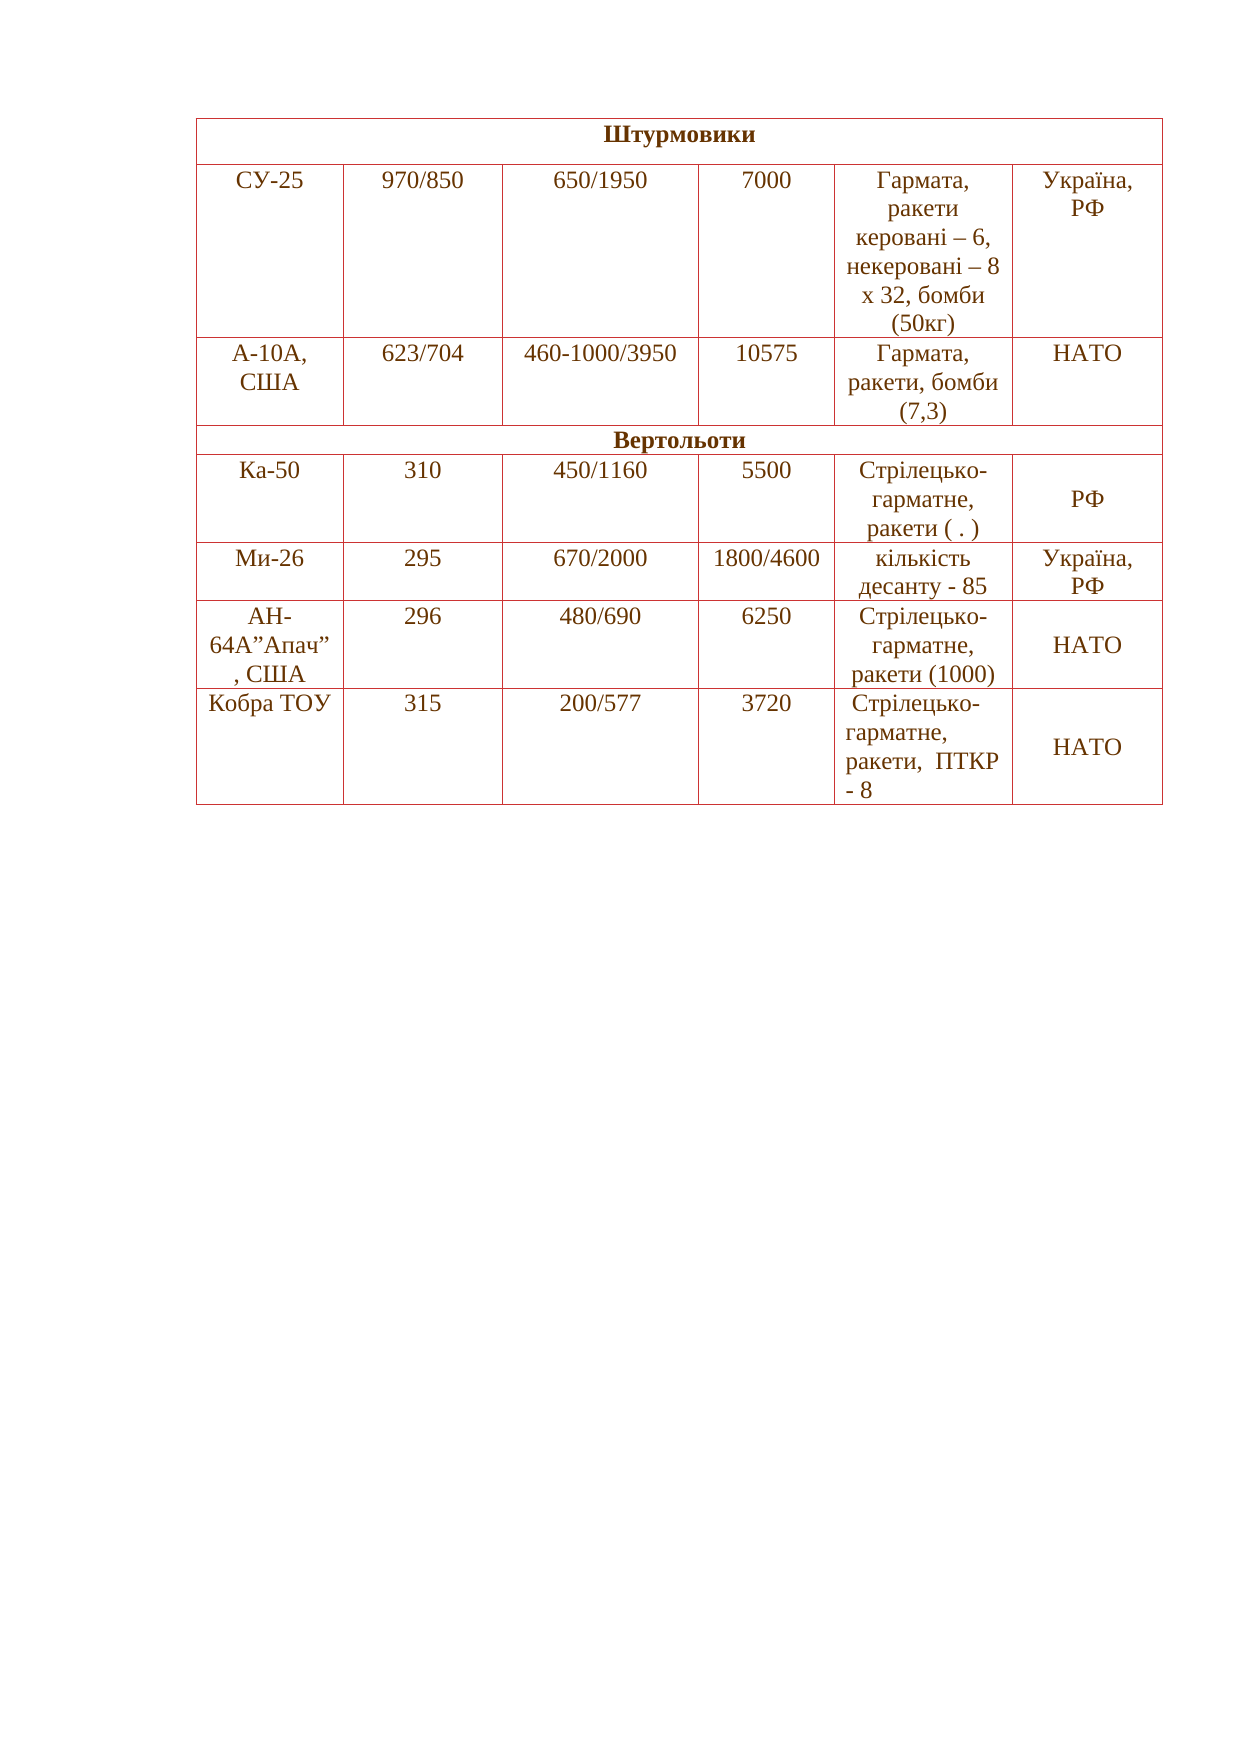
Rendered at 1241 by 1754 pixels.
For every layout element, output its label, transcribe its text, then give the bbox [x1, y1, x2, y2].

table_cell НАТО [1013, 689, 1162, 803]
table_cell 315 [344, 689, 502, 803]
table_cell Україна, РФ [1013, 543, 1162, 600]
table_cell Гармата, ракети керовані – 6, некеровані – 8 х 32, бомби (50кг) [835, 165, 1012, 337]
table_cell 200/577 [503, 689, 698, 803]
table_cell 295 [344, 543, 502, 600]
table_cell СУ-25 [197, 165, 343, 337]
table_cell Ка-50 [197, 455, 343, 542]
table_cell 7000 [699, 165, 834, 337]
table_cell 970/850 [344, 165, 502, 337]
table_cell Вертольоти [197, 426, 1162, 454]
table_cell Кобра ТОУ [197, 689, 343, 803]
table_cell 460-1000/3950 [503, 338, 698, 424]
table_cell Гармата, ракети, бомби (7,3) [835, 338, 1012, 424]
table_cell Ми-26 [197, 543, 343, 600]
table_cell 6250 [699, 601, 834, 687]
table_cell 480/690 [503, 601, 698, 687]
table_cell НАТО [1013, 338, 1162, 424]
table_cell 5500 [699, 455, 834, 542]
table_cell Стрілецько-гарматне, ракети (1000) [835, 601, 1012, 687]
table_cell 450/1160 [503, 455, 698, 542]
table_cell 10575 [699, 338, 834, 424]
table_cell Стрілецько-гарматне, ракети, ПТКР - 8 [835, 689, 1012, 803]
table_cell 650/1950 [503, 165, 698, 337]
table_cell 310 [344, 455, 502, 542]
table_cell Штурмовики [197, 119, 1162, 164]
table_cell Стрілецько-гарматне, ракети ( . ) [835, 455, 1012, 542]
table_cell 670/2000 [503, 543, 698, 600]
table_cell кількість десанту - 85 [835, 543, 1012, 600]
table_cell 3720 [699, 689, 834, 803]
table_cell А-10А, США [197, 338, 343, 424]
table_cell 296 [344, 601, 502, 687]
table_cell 1800/4600 [699, 543, 834, 600]
table_cell 623/704 [344, 338, 502, 424]
table_cell РФ [1013, 455, 1162, 542]
table_cell АН-64А”Апач”, США [197, 601, 343, 687]
table_cell НАТО [1013, 601, 1162, 687]
table_cell Україна, РФ [1013, 165, 1162, 337]
